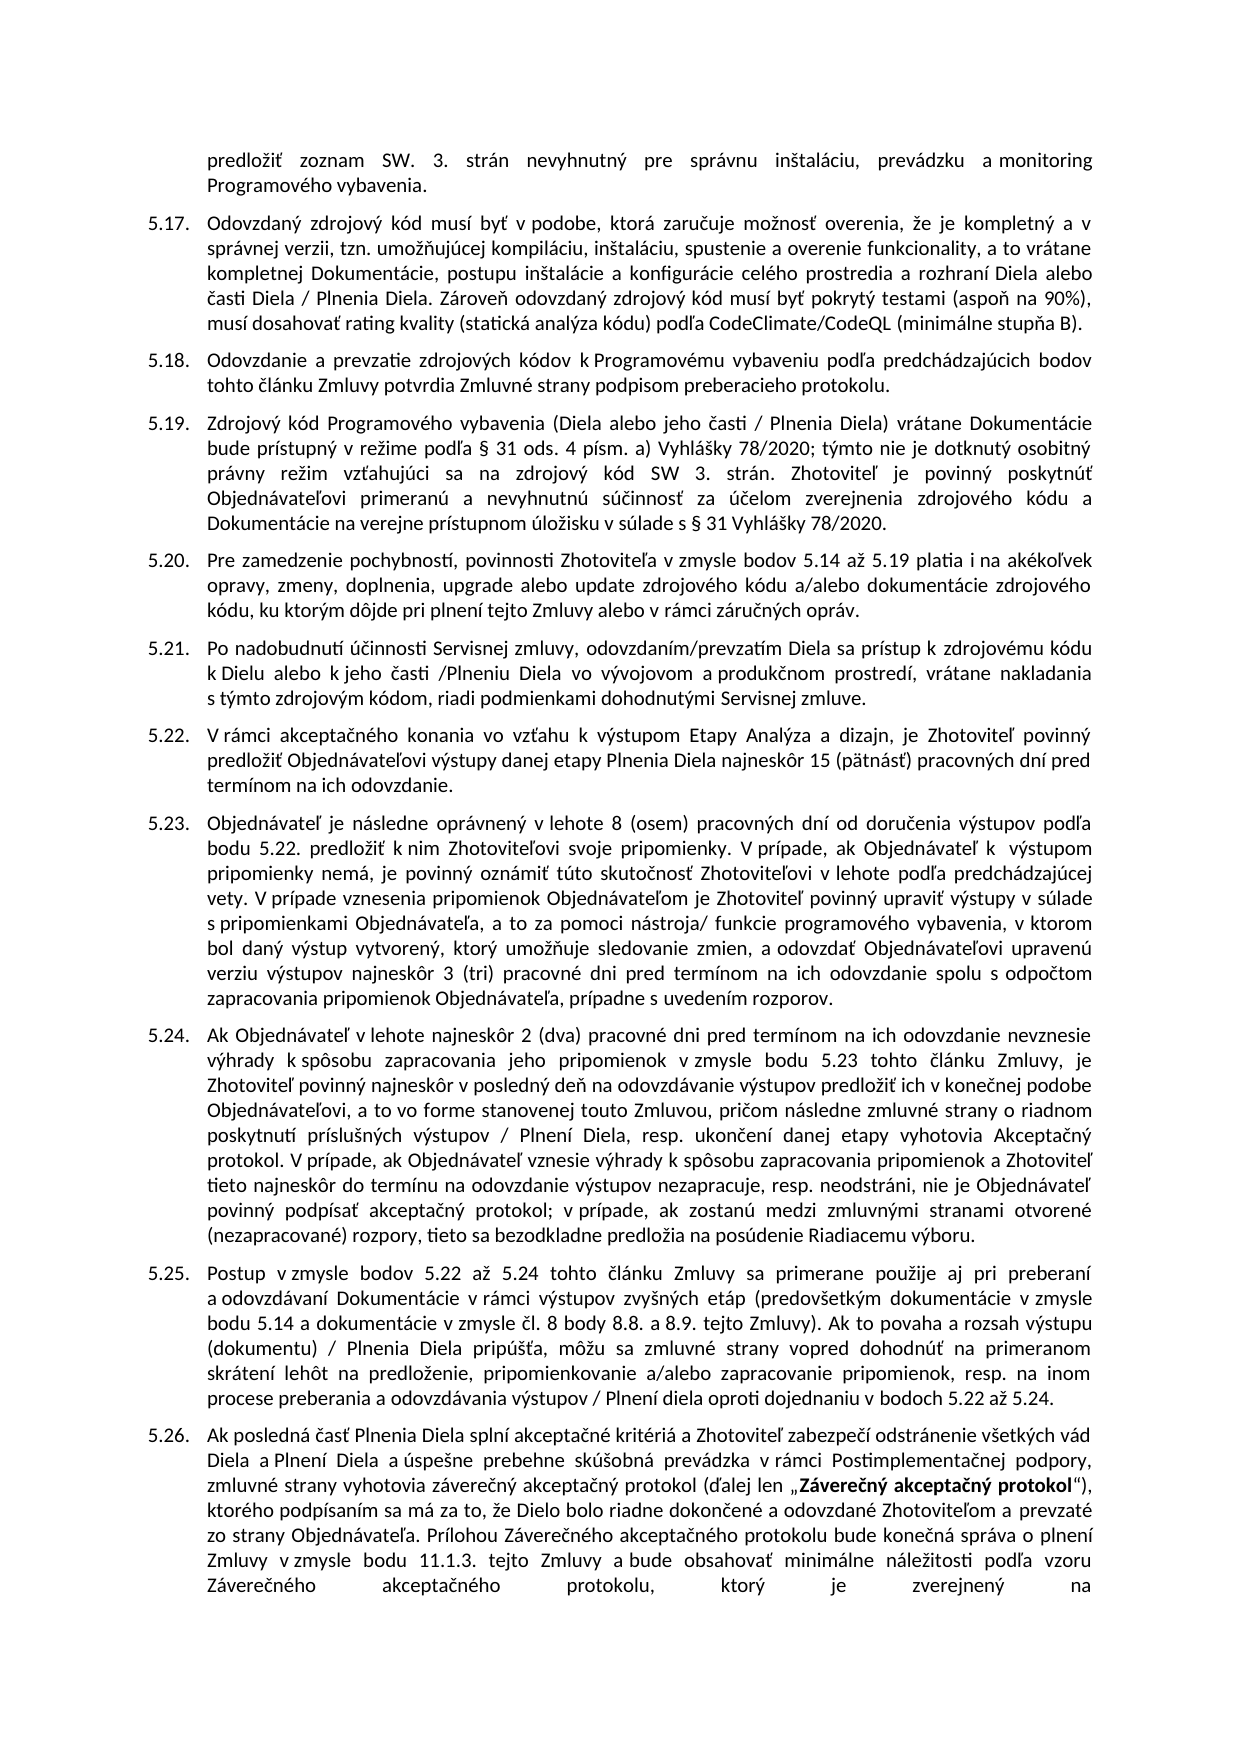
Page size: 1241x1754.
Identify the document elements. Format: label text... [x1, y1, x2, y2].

subtitle Objednávateľ je následne oprávnený v lehote 8 (osem) pracovných dní od doručenia výstupov podľa bodu 5.22. predložiť k nim Zhotoviteľovi svoje pripomienky. V prípade, ak Objednávateľ k výstupom pripomienky nemá, je povinný oznámiť túto skutočnosť Zhotoviteľovi v lehote podľa predchádzajúcej vety. V prípade vznesenia pripomienok Objednávateľom je Zhotoviteľ povinný upraviť výstupy v súlade s pripomienkami Objednávateľa, a to za pomoci nástroja/ funkcie programového vybavenia, v ktorom bol daný výstup vytvorený, ktorý umožňuje sledovanie zmien, a odovzdať Objednávateľovi upravenú verziu výstupov najneskôr 3 (tri) pracovné dni pred termínom na ich odovzdanie spolu s odpočtom zapracovania pripomienok Objednávateľa, prípadne s uvedením rozporov. [148, 810, 1092, 1010]
subtitle Postup v zmysle bodov 5.22 až 5.24 tohto článku Zmluvy sa primerane použije aj pri preberaní a odovzdávaní Dokumentácie v rámci výstupov zvyšných etáp (predovšetkým dokumentácie v zmysle bodu 5.14 a dokumentácie v zmysle čl. 8 body 8.8. a 8.9. tejto Zmluvy). Ak to povaha a rozsah výstupu (dokumentu) / Plnenia Diela pripúšťa, môžu sa zmluvné strany vopred dohodnúť na primeranom skrátení lehôt na predloženie, pripomienkovanie a/alebo zapracovanie pripomienok, resp. na inom procese preberania a odovzdávania výstupov / Plnení diela oproti dojednaniu v bodoch 5.22 až 5.24. [148, 1260, 1092, 1410]
subtitle V rámci akceptačného konania vo vzťahu k výstupom Etapy Analýza a dizajn, je Zhotoviteľ povinný predložiť Objednávateľovi výstupy danej etapy Plnenia Diela najneskôr 15 (pätnásť) pracovných dní pred termínom na ich odovzdanie. [148, 723, 1092, 798]
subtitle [148, 148, 1092, 198]
subtitle Odovzdanie a prevzatie zdrojových kódov k Programovému vybaveniu podľa predchádzajúcich bodov tohto článku Zmluvy potvrdia Zmluvné strany podpisom preberacieho protokolu. [148, 348, 1092, 398]
subtitle Ak Objednávateľ v lehote najneskôr 2 (dva) pracovné dni pred termínom na ich odovzdanie nevznesie výhrady k spôsobu zapracovania jeho pripomienok v zmysle bodu 5.23 tohto článku Zmluvy, je Zhotoviteľ povinný najneskôr v posledný deň na odovzdávanie výstupov predložiť ich v konečnej podobe Objednávateľovi, a to vo forme stanovenej touto Zmluvou, pričom následne zmluvné strany o riadnom poskytnutí príslušných výstupov / Plnení Diela, resp. ukončení danej etapy vyhotovia Akceptačný protokol. V prípade, ak Objednávateľ vznesie výhrady k spôsobu zapracovania pripomienok a Zhotoviteľ tieto najneskôr do termínu na odovzdanie výstupov nezapracuje, resp. neodstráni, nie je Objednávateľ povinný podpísať akceptačný protokol; v prípade, ak zostanú medzi zmluvnými stranami otvorené (nezapracované) rozpory, tieto sa bezodkladne predložia na posúdenie Riadiacemu výboru. [148, 1023, 1092, 1248]
subtitle Odovzdaný zdrojový kód musí byť v podobe, ktorá zaručuje možnosť overenia, že je kompletný a v správnej verzii, tzn. umožňujúcej kompiláciu, inštaláciu, spustenie a overenie funkcionality, a to vrátane kompletnej Dokumentácie, postupu inštalácie a konfigurácie celého prostredia a rozhraní Diela alebo časti Diela / Plnenia Diela. Zároveň odovzdaný zdrojový kód musí byť pokrytý testami (aspoň na 90%), musí dosahovať rating kvality (statická analýza kódu) podľa CodeClimate/CodeQL (minimálne stupňa B). [148, 210, 1092, 335]
subtitle Zdrojový kód Programového vybavenia (Diela alebo jeho časti / Plnenia Diela) vrátane Dokumentácie bude prístupný v režime podľa § 31 ods. 4 písm. a) Vyhlášky 78/2020; týmto nie je dotknutý osobitný právny režim vzťahujúci sa na zdrojový kód SW 3. strán. Zhotoviteľ je povinný poskytnúť Objednávateľovi primeranú a nevyhnutnú súčinnosť za účelom zverejnenia zdrojového kódu a Dokumentácie na verejne prístupnom úložisku v súlade s § 31 Vyhlášky 78/2020. [148, 410, 1092, 535]
subtitle Pre zamedzenie pochybností, povinnosti Zhotoviteľa v zmysle bodov 5.14 až 5.19 platia i na akékoľvek opravy, zmeny, doplnenia, upgrade alebo update zdrojového kódu a/alebo dokumentácie zdrojového kódu, ku ktorým dôjde pri plnení tejto Zmluvy alebo v rámci záručných opráv. [148, 548, 1092, 623]
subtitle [148, 1423, 1092, 1598]
subtitle Po nadobudnutí účinnosti Servisnej zmluvy, odovzdaním/prevzatím Diela sa prístup k zdrojovému kódu k Dielu alebo k jeho časti /Plneniu Diela vo vývojovom a produkčnom prostredí, vrátane nakladania s týmto zdrojovým kódom, riadi podmienkami dohodnutými Servisnej zmluve. [148, 635, 1092, 710]
